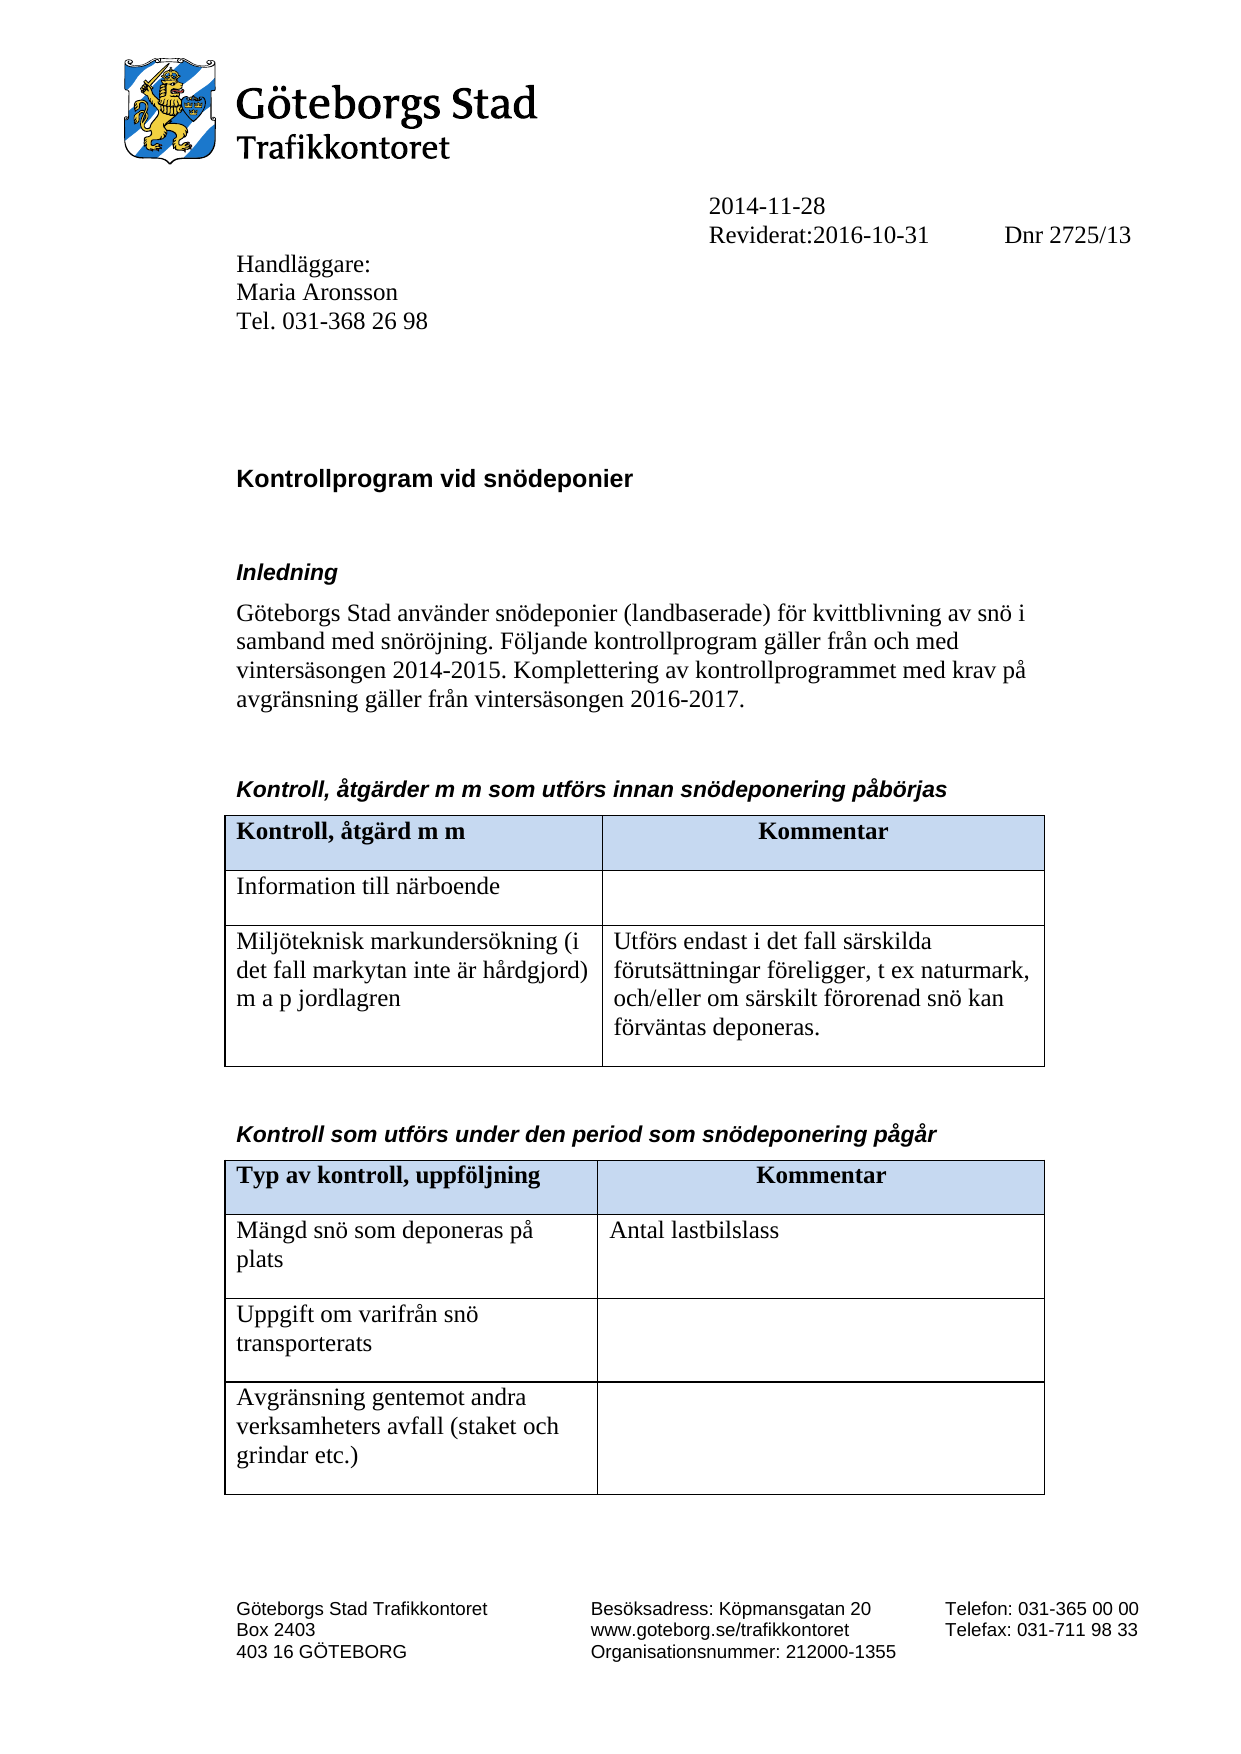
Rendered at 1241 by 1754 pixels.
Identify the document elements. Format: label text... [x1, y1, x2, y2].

table_cell Utförs endast i det fall särskilda förutsättningar föreligger, t ex naturmark, och/eller om särskilt förorenad snö kan förväntas deponeras. [603, 926, 1044, 1066]
subtitle Kontroll som utförs under den period som snödeponering pågår [236, 1121, 1033, 1147]
table_cell [603, 871, 1044, 925]
text Maria Aronsson [236, 277, 1033, 306]
table_header Kommentar [603, 816, 1044, 870]
table_cell [598, 1299, 1044, 1381]
table_cell Information till närboende [226, 871, 602, 925]
table_header Typ av kontroll, uppföljning [226, 1161, 597, 1214]
text Göteborgs Stad använder snödeponier (landbaserade) för kvittblivning av snö i samband med snöröjning. Följande kontrollprogram gäller från och med vintersäsongen 2014-2015. Komplettering av kontrollprogrammet med krav på avgränsning gäller från vintersäsongen 2016-2017. [236, 598, 1033, 713]
table_cell Uppgift om varifrån snö transporterats [226, 1299, 597, 1381]
table_cell Avgränsning gentemot andra verksamheters avfall (staket och grindar etc.) [226, 1383, 597, 1494]
subtitle Kontrollprogram vid snödeponier [236, 464, 1033, 492]
text Tel. 031-368 26 98 [236, 306, 1033, 335]
table_header Kontroll, åtgärd m m [226, 816, 602, 870]
subtitle Inledning [236, 559, 1033, 585]
text 2014-11-28 [709, 191, 1152, 220]
table_cell [598, 1383, 1044, 1494]
text Reviderat:2016-10-31 Dnr 2725/13 [709, 220, 1152, 249]
table_cell Antal lastbilslass [598, 1215, 1044, 1298]
table_cell Miljöteknisk markundersökning (i det fall markytan inte är hårdgjord) m a p jordlagren [226, 926, 602, 1066]
table_cell Mängd snö som deponeras på plats [226, 1215, 597, 1298]
table_header Kommentar [598, 1161, 1044, 1214]
subtitle Kontroll, åtgärder m m som utförs innan snödeponering påbörjas [236, 776, 1033, 803]
text Handläggare: [236, 249, 1033, 277]
